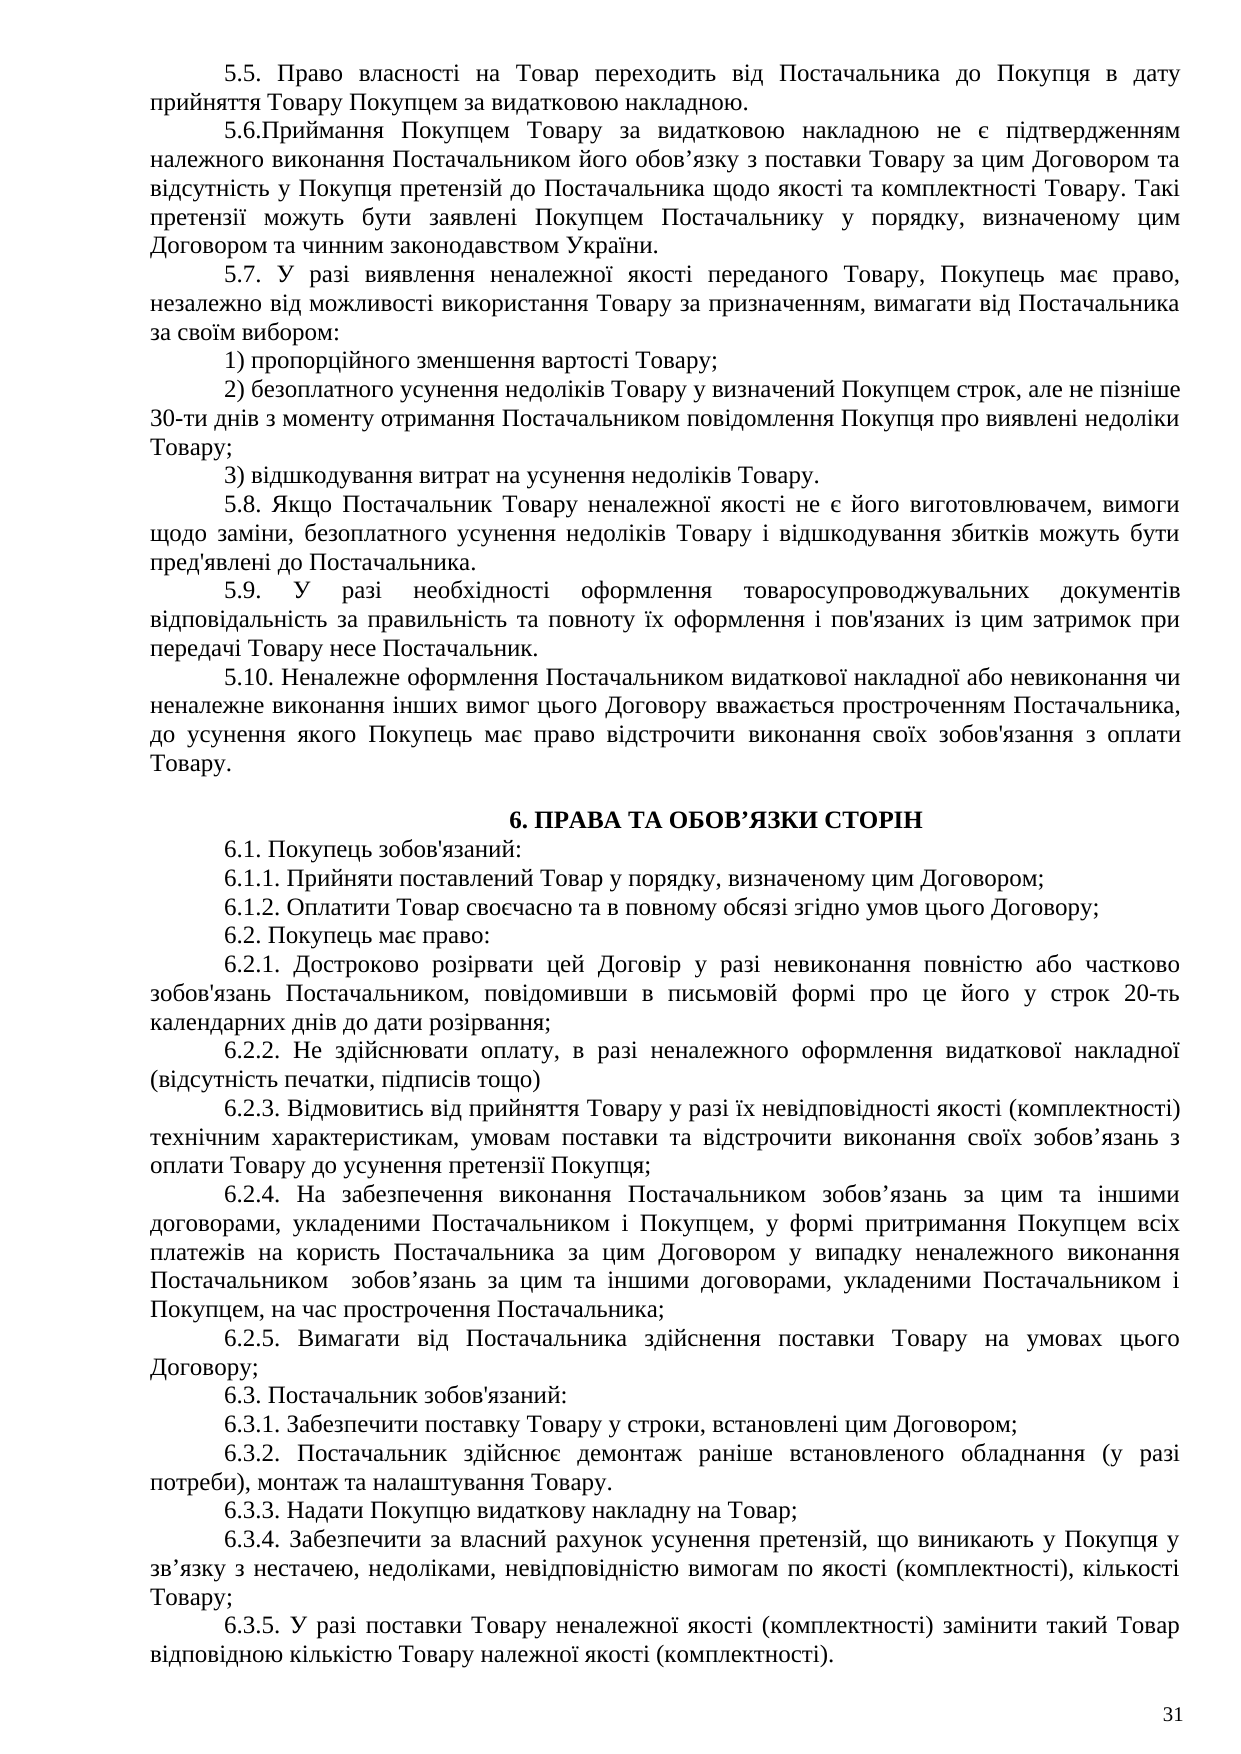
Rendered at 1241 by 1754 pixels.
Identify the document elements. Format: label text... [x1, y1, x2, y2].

text 6.2.1. Достроково розірвати цей Договір у разі невиконання повністю або частково зобов'язань Постачальником, повідомивши в письмовій формі про це його у строк 20-ть календарних днів до дати розірвання; [150, 949, 1181, 1036]
text 6. ПРАВА ТА ОБОВ’ЯЗКИ СТОРІН [187, 806, 1171, 834]
text 6.2.5. Вимагати від Постачальника здійснення поставки Товару на умовах цього Договору; [150, 1323, 1181, 1381]
text 3) відшкодування витрат на усунення недоліків Товару. [150, 461, 1181, 489]
text 5.8. Якщо Постачальник Товару неналежної якості не є його виготовлювачем, вимоги щодо заміни, безоплатного усунення недоліків Товару і відшкодування збитків можуть бути пред'явлені до Постачальника. [150, 489, 1181, 576]
text 6.1.1. Прийняти поставлений Товар у порядку, визначеному цим Договором; [150, 863, 1181, 892]
text 6.2.2. Не здійснювати оплату, в разі неналежного оформлення видаткової накладної (відсутність печатки, підписів тощо) [150, 1036, 1181, 1093]
text 2) безоплатного усунення недоліків Товару у визначений Покупцем строк, але не пізніше 30-ти днів з моменту отримання Постачальником повідомлення Покупця про виявлені недоліки Товару; [150, 374, 1181, 461]
text 6.2.4. На забезпечення виконання Постачальником зобов’язань за цим та іншими договорами, укладеними Постачальником і Покупцем, у формі притримання Покупцем всіх платежів на користь Постачальника за цим Договором у випадку неналежного виконання Постачальником зобов’язань за цим та іншими договорами, укладеними Постачальником і Покупцем, на час прострочення Постачальника; [150, 1179, 1181, 1323]
text 6.3.5. У разі поставки Товару неналежної якості (комплектності) замінити такий Товар відповідною кількістю Товару належної якості (комплектності). [150, 1611, 1181, 1668]
text 6.3.4. Забезпечити за власний рахунок усунення претензій, що виникають у Покупця у зв’язку з нестачею, недоліками, невідповідністю вимогам по якості (комплектності), кількості Товару; [150, 1524, 1181, 1611]
text 6.3. Постачальник зобов'язаний: [150, 1381, 1181, 1409]
text 5.6.Приймання Покупцем Товару за видатковою накладною не є підтвердженням належного виконання Постачальником його обов’язку з поставки Товару за цим Договором та відсутність у Покупця претензій до Постачальника щодо якості та комплектності Товару. Такі претензії можуть бути заявлені Покупцем Постачальнику у порядку, визначеному цим Договором та чинним законодавством України. [150, 116, 1181, 259]
text 6.1.2. Оплатити Товар своєчасно та в повному обсязі згідно умов цього Договору; [150, 892, 1181, 921]
text 1) пропорційного зменшення вартості Товару; [150, 346, 1181, 374]
text 6.3.2. Постачальник здійснює демонтаж раніше встановленого обладнання (у разі потреби), монтаж та налаштування Товару. [150, 1438, 1181, 1496]
text 5.9. У разі необхідності оформлення товаросупроводжувальних документів відповідальність за правильність та повноту їх оформлення і пов'язаних із цим затримок при передачі Товару несе Постачальник. [150, 576, 1181, 662]
text 5.7. У разі виявлення неналежної якості переданого Товару, Покупець має право, незалежно від можливості використання Товару за призначенням, вимагати від Постачальника за своїм вибором: [150, 259, 1181, 346]
text 6.3.3. Надати Покупцю видаткову накладну на Товар; [150, 1496, 1181, 1524]
text 6.1. Покупець зобов'язаний: [150, 834, 1181, 863]
text 5.5. Право власності на Товар переходить від Постачальника до Покупця в дату прийняття Товару Покупцем за видатковою накладною. [150, 58, 1181, 116]
text 6.3.1. Забезпечити поставку Товару у строки, встановлені цим Договором; [150, 1409, 1181, 1438]
text 6.2.3. Відмовитись від прийняття Товару у разі їх невідповідності якості (комплектності) технічним характеристикам, умовам поставки та відстрочити виконання своїх зобов’язань з оплати Товару до усунення претензії Покупця; [150, 1093, 1181, 1179]
text 5.10. Неналежне оформлення Постачальником видаткової накладної або невиконання чи неналежне виконання інших вимог цього Договору вважається простроченням Постачальника, до усунення якого Покупець має право відстрочити виконання своїх зобов'язання з оплати Товару. [150, 662, 1181, 777]
text 6.2. Покупець має право: [150, 921, 1181, 949]
